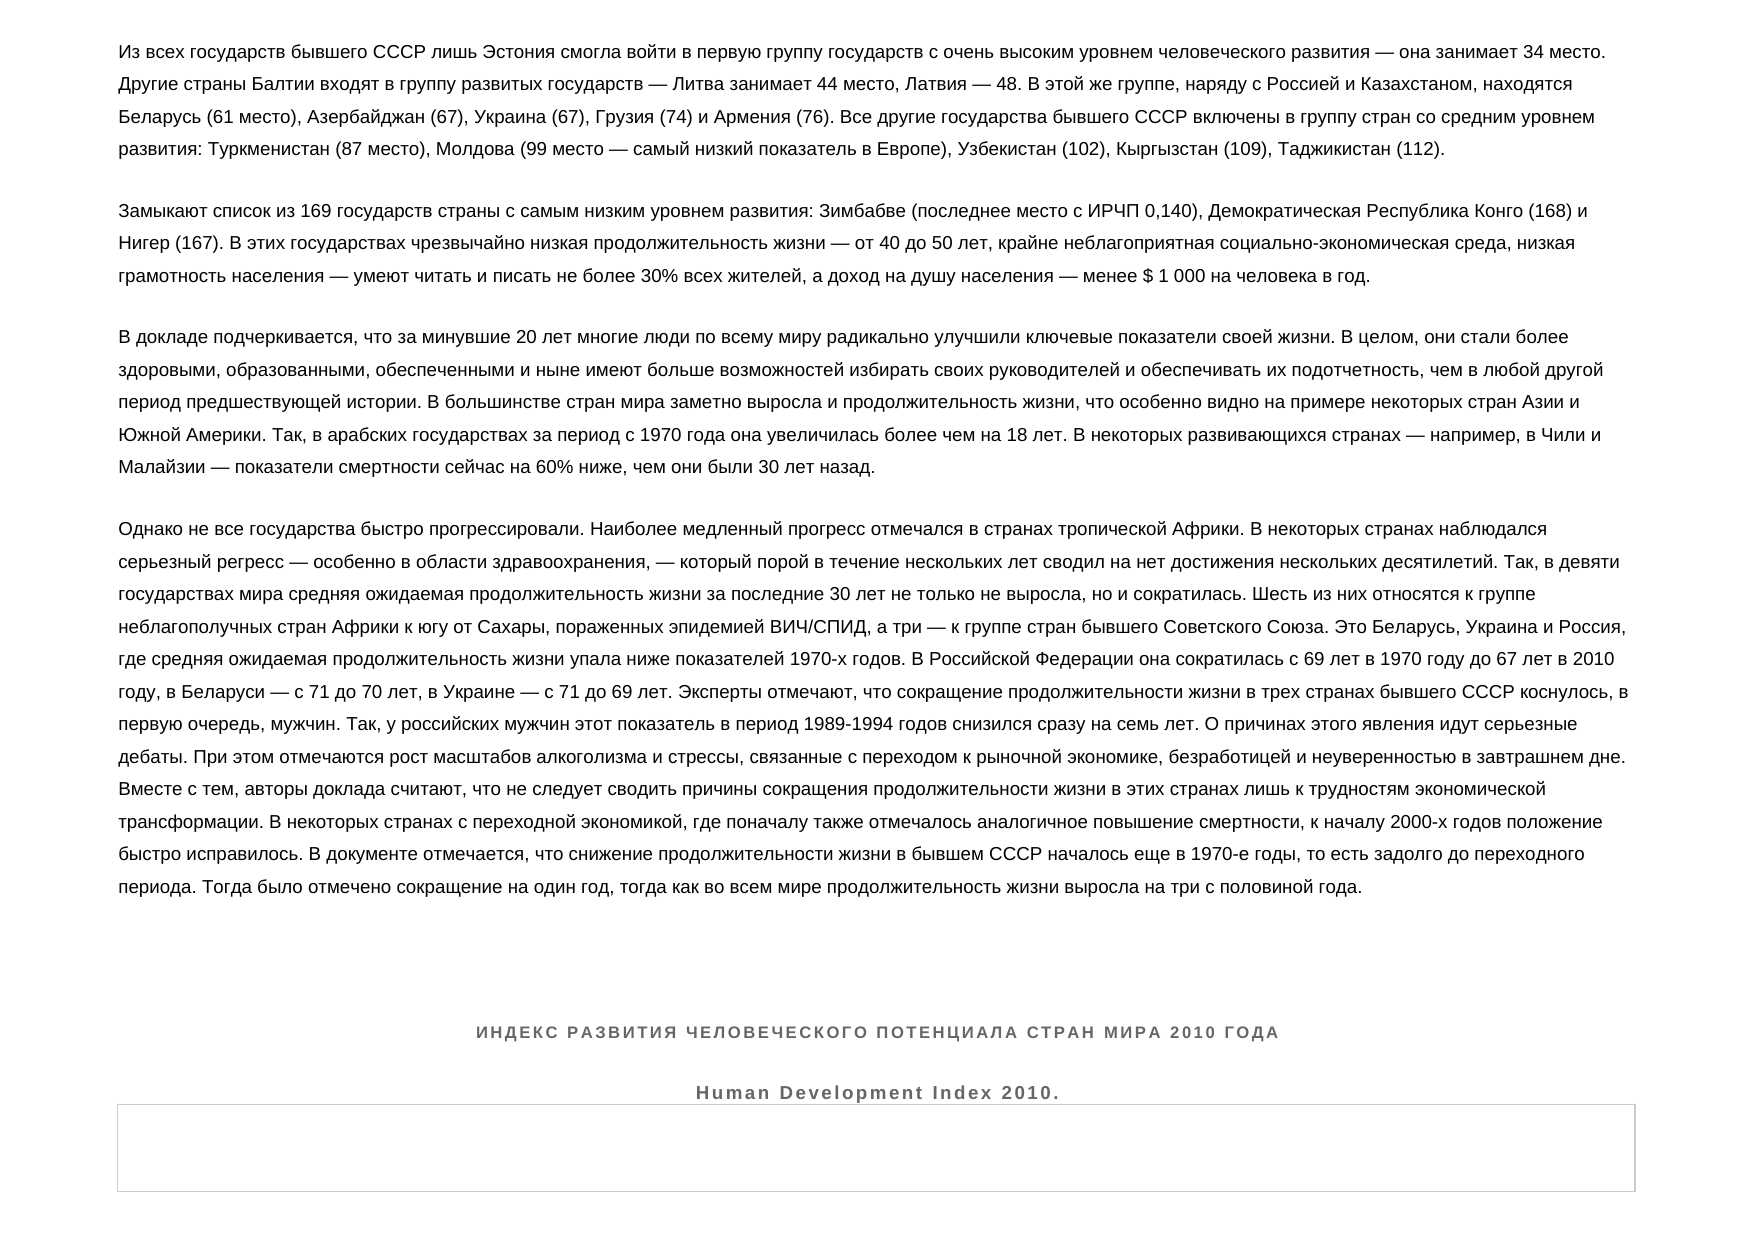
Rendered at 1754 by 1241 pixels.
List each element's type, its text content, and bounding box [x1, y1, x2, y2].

text Из всех государств бывшего СССР лишь Эстония смогла войти в первую группу государств с очень высоким уровнем человеческого развития — она занимает 34 место. Другие страны Балтии входят в группу развитых государств — Литва занимает 44 место, Латвия — 48. В этой же группе, наряду с Россией и Казахстаном, находятся Беларусь (61 место), Азербайджан (67), Украина (67), Грузия (74) и Армения (76). Все другие государства бывшего СССР включены в группу стран со средним уровнем развития: Туркменистан (87 место), Молдова (99 место — самый низкий показатель в Европе), Узбекистан (102), Кыргызстан (109), Таджикистан (112). [118, 29, 1636, 159]
text Индекс развития человеческого потенциала стран мира 2010 года [118, 1004, 1636, 1042]
text Однако не все государства быстро прогрессировали. Наиболее медленный прогресс отмечался в странах тропической Африки. В некоторых странах наблюдался серьезный регресс — особенно в области здравоохранения, — который порой в течение нескольких лет сводил на нет достижения нескольких десятилетий. Так, в девяти государствах мира средняя ожидаемая продолжительность жизни за последние 30 лет не только не выросла, но и сократилась. Шесть из них относятся к группе неблагополучных стран Африки к югу от Сахары, пораженных эпидемией ВИЧ/СПИД, а три — к группе стран бывшего Советского Союза. Это Беларусь, Украина и Россия, где средняя ожидаемая продолжительность жизни упала ниже показателей 1970-х годов. В Российской Федерации она сократилась с 69 лет в 1970 году до 67 лет в 2010 году, в Беларуси — с 71 до 70 лет, в Украине — с 71 до 69 лет. Эксперты отмечают, что сокращение продолжительности жизни в трех странах бывшего СССР коснулось, в первую очередь, мужчин. Так, у российских мужчин этот показатель в период 1989-1994 годов снизился сразу на семь лет. О причинах этого явления идут серьезные дебаты. При этом отмечаются рост масштабов алкоголизма и стрессы, связанные с переходом к рыночной экономике, безработицей и неуверенностью в завтрашнем дне. Вместе с тем, авторы доклада считают, что не следует сводить причины сокращения продолжительности жизни в этих странах лишь к трудностям экономической трансформации. В некоторых странах с переходной экономикой, где поначалу также отмечалось аналогичное повышение смертности, к началу 2000-х годов положение быстро исправилось. В документе отмечается, что снижение продолжительности жизни в бывшем СССР началось еще в 1970-е годы, то есть задолго до переходного периода. Тогда было отмечено сокращение на один год, тогда как во всем мире продолжительность жизни выросла на три с половиной года. [118, 507, 1636, 897]
text Замыкают список из 169 государств страны с самым низким уровнем развития: Зимбабве (последнее место с ИРЧП 0,140), Демократическая Республика Конго (168) и Нигер (167). В этих государствах чрезвычайно низкая продолжительность жизни — от 40 до 50 лет, крайне неблагоприятная социально-экономическая среда, низкая грамотность населения — умеют читать и писать не более 30% всех жителей, а доход на душу населения — менее $ 1 000 на человека в год. [118, 189, 1636, 286]
text В докладе подчеркивается, что за минувшие 20 лет многие люди по всему миру радикально улучшили ключевые показатели своей жизни. В целом, они стали более здоровыми, образованными, обеспеченными и ныне имеют больше возможностей избирать своих руководителей и обеспечивать их подотчетность, чем в любой другой период предшествующей истории. В большинстве стран мира заметно выросла и продолжительность жизни, что особенно видно на примере некоторых стран Азии и Южной Америки. Так, в арабских государствах за период с 1970 года она увеличилась более чем на 18 лет. В некоторых развивающихся странах — например, в Чили и Малайзии — показатели смертности сейчас на 60% ниже, чем они были 30 лет назад. [118, 315, 1636, 478]
text Human Development Index 2010. [118, 1071, 1636, 1104]
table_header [118, 1105, 1634, 1191]
